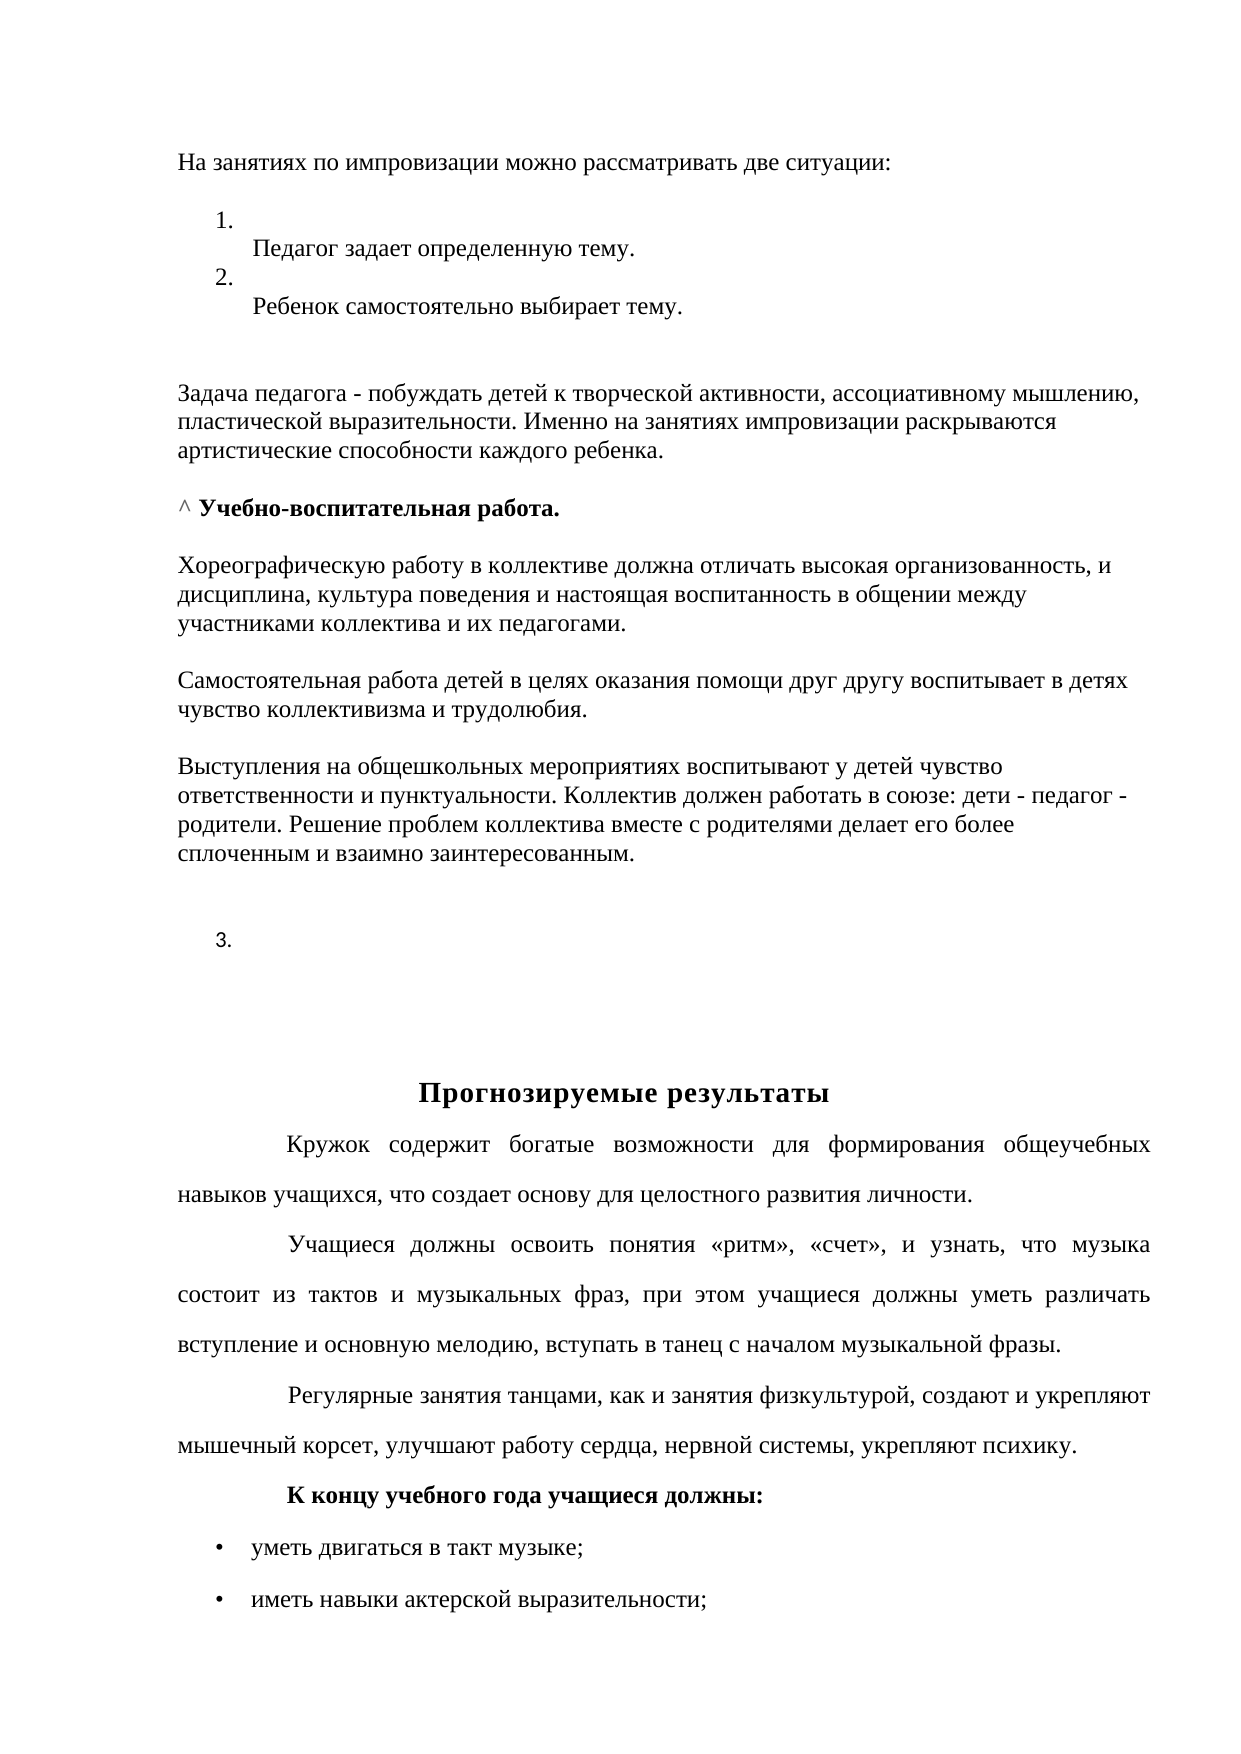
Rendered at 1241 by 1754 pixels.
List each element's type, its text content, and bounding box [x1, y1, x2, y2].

text Кружок содержит богатые возможности для формирования общеучебных навыков учащихся, что создает основу для целостного развития личности. [177, 1113, 1152, 1213]
list Педагог задает определенную тему. [215, 205, 1152, 262]
text Задача педагога - побуждать детей к творческой активности, ассоциативному мышлению, пластической выразительности. Именно на занятиях импровизации раскрываются артистические способности каждого ребенка. ^ Учебно-воспитательная работа. Хореографическую работу в коллективе должна отличать высокая организованность, и дисциплина, культура поведения и настоящая воспитанность в общении между участниками коллектива и их педагогами. Самостоятельная работа детей в целях оказания помощи друг другу воспитывает в детях чувство коллективизма и трудолюбия. Выступления на общешкольных мероприятиях воспитывают у детей чувство ответственности и пунктуальности. Коллектив должен работать в союзе: дети - педагог - родители. Решение проблем коллектива вместе с родителями делает его более сплоченным и взаимно заинтересованным. [177, 349, 1152, 894]
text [177, 118, 1152, 176]
list иметь навыки актерской выразительности; [215, 1584, 1152, 1613]
text Учащиеся должны освоить понятия «ритм», «счет», и узнать, что музыка состоит из тактов и музыкальных фраз, при этом учащиеся должны уметь различать вступление и основную мелодию, вступать в танец с началом музыкальной фразы. [177, 1213, 1152, 1363]
text Регулярные занятия танцами, как и занятия физкультурой, создают и укрепляют мышечный корсет, улучшают работу сердца, нервной системы, укрепляют психику. [177, 1363, 1152, 1463]
list Ребенок самостоятельно выбирает тему. [215, 262, 1152, 320]
text К концу учебного года учащиеся должны: [287, 1464, 1152, 1514]
text Прогнозируемые результаты [177, 1063, 1152, 1113]
list уметь двигаться в такт музыке; [215, 1515, 1152, 1565]
